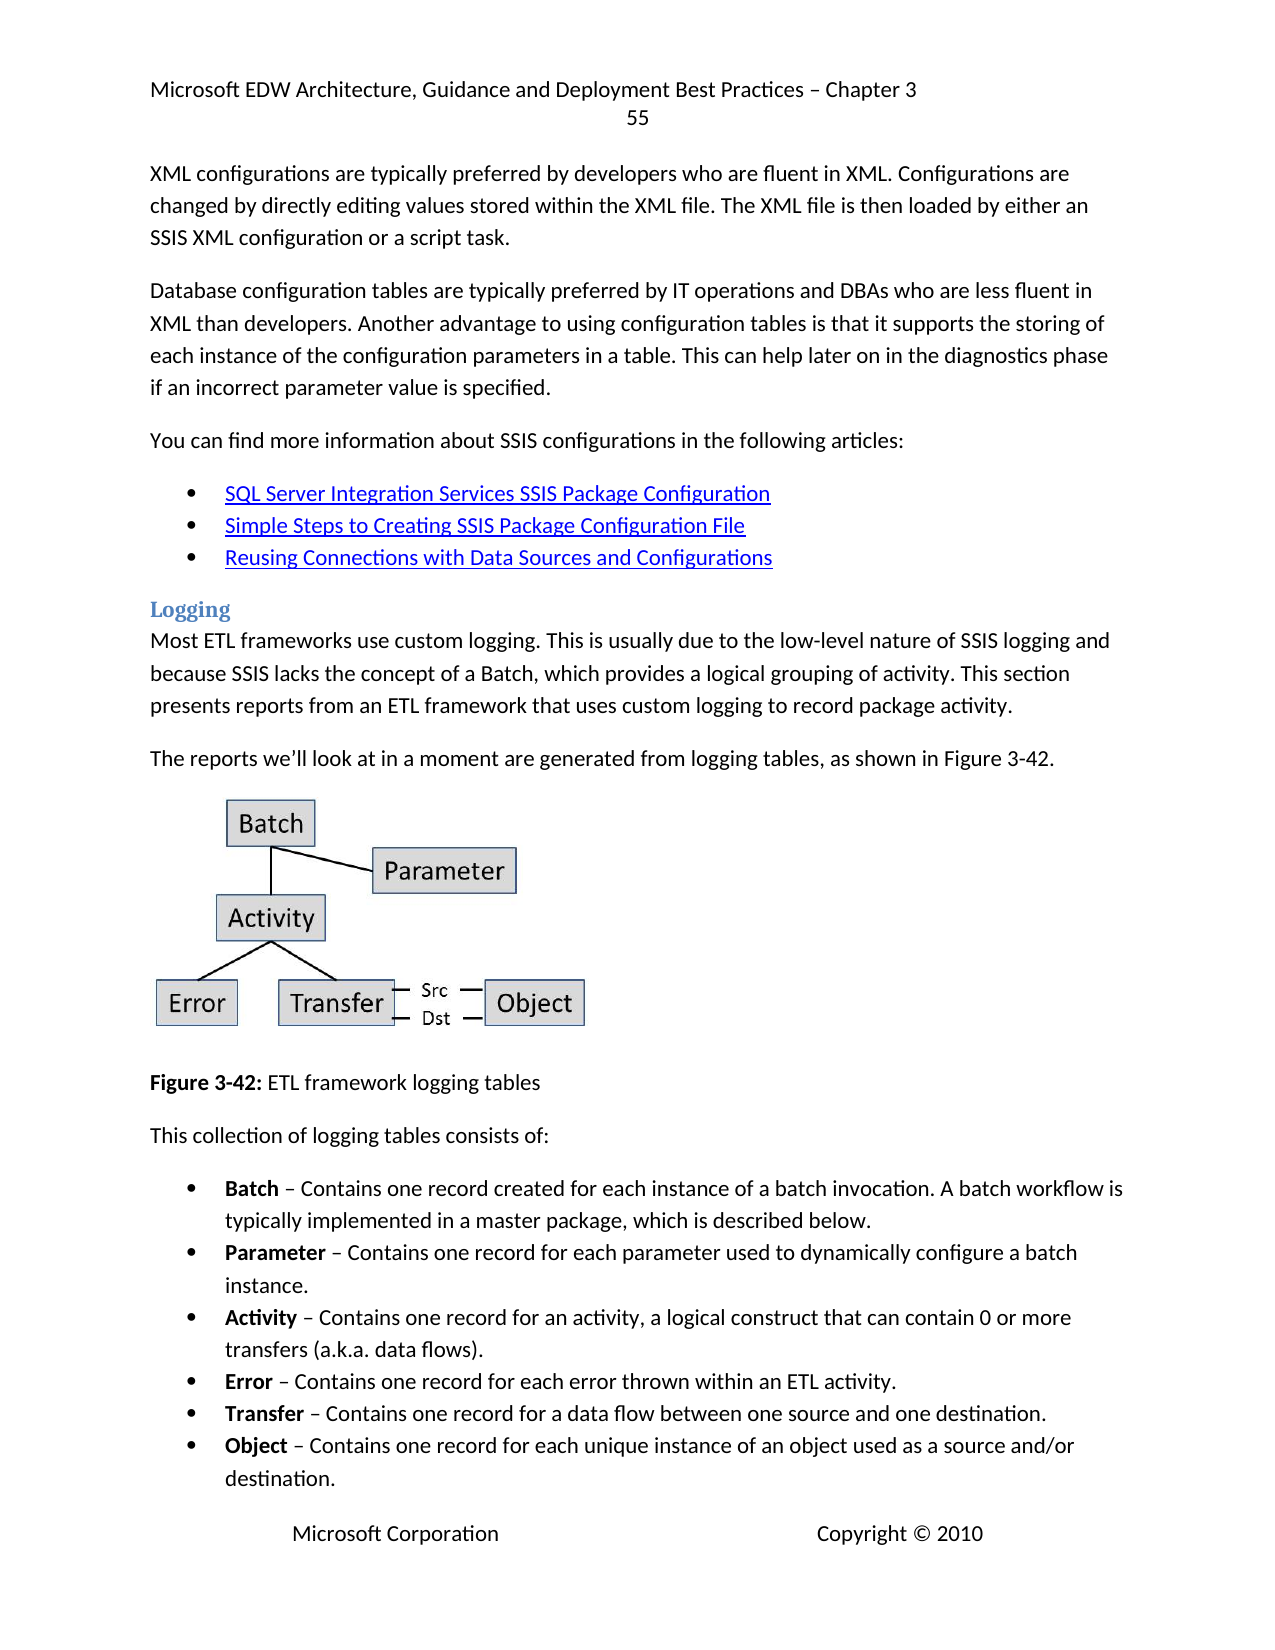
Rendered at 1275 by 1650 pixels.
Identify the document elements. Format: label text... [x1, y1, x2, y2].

text The reports we’ll look at in a moment are generated from logging tables, as shown in Figure 3-42. [150, 744, 1125, 772]
subtitle Logging [150, 596, 1125, 623]
text This collection of logging tables consists of: [150, 1121, 1125, 1149]
list Reusing Connections with Data Sources and Configurations [187, 543, 1125, 571]
list Parameter – Contains one record for each parameter used to dynamically configure a batch instance. [187, 1238, 1125, 1299]
list Activity – Contains one record for an activity, a logical construct that can contain 0 or more transfers (a.k.a. data flows). [187, 1303, 1125, 1363]
list Error – Contains one record for each error thrown within an ETL activity. [187, 1367, 1125, 1395]
text Figure 3-42: ETL framework logging tables [150, 1068, 1125, 1096]
text You can find more information about SSIS configurations in the following articles: [150, 426, 1125, 454]
list Object – Contains one record for each unique instance of an object used as a source and/or destination. [187, 1432, 1125, 1492]
text XML configurations are typically preferred by developers who are fluent in XML. Configurations are changed by directly editing values stored within the XML file. The XML file is then loaded by either an SSIS XML configuration or a script task. [150, 159, 1125, 251]
text Database configuration tables are typically preferred by IT operations and DBAs who are less fluent in XML than developers. Another advantage to using configuration tables is that it supports the storing of each instance of the configuration parameters in a table. This can help later on in the diagnostics phase if an incorrect parameter value is specified. [150, 276, 1125, 401]
list SQL Server Integration Services SSIS Package Configuration [187, 479, 1125, 507]
list Transfer – Contains one record for a data flow between one source and one destination. [187, 1399, 1125, 1427]
list Batch – Contains one record created for each instance of a batch invocation. A batch workflow is typically implemented in a master package, which is described below. [187, 1174, 1125, 1234]
list Simple Steps to Creating SSIS Package Configuration File [187, 511, 1125, 539]
text Most ETL frameworks use custom logging. This is usually due to the low-level nature of SSIS logging and because SSIS lacks the concept of a Batch, which provides a logical grouping of activity. This section presents reports from an ETL framework that uses custom logging to record package activity. [150, 627, 1125, 719]
picture [150, 797, 590, 1044]
